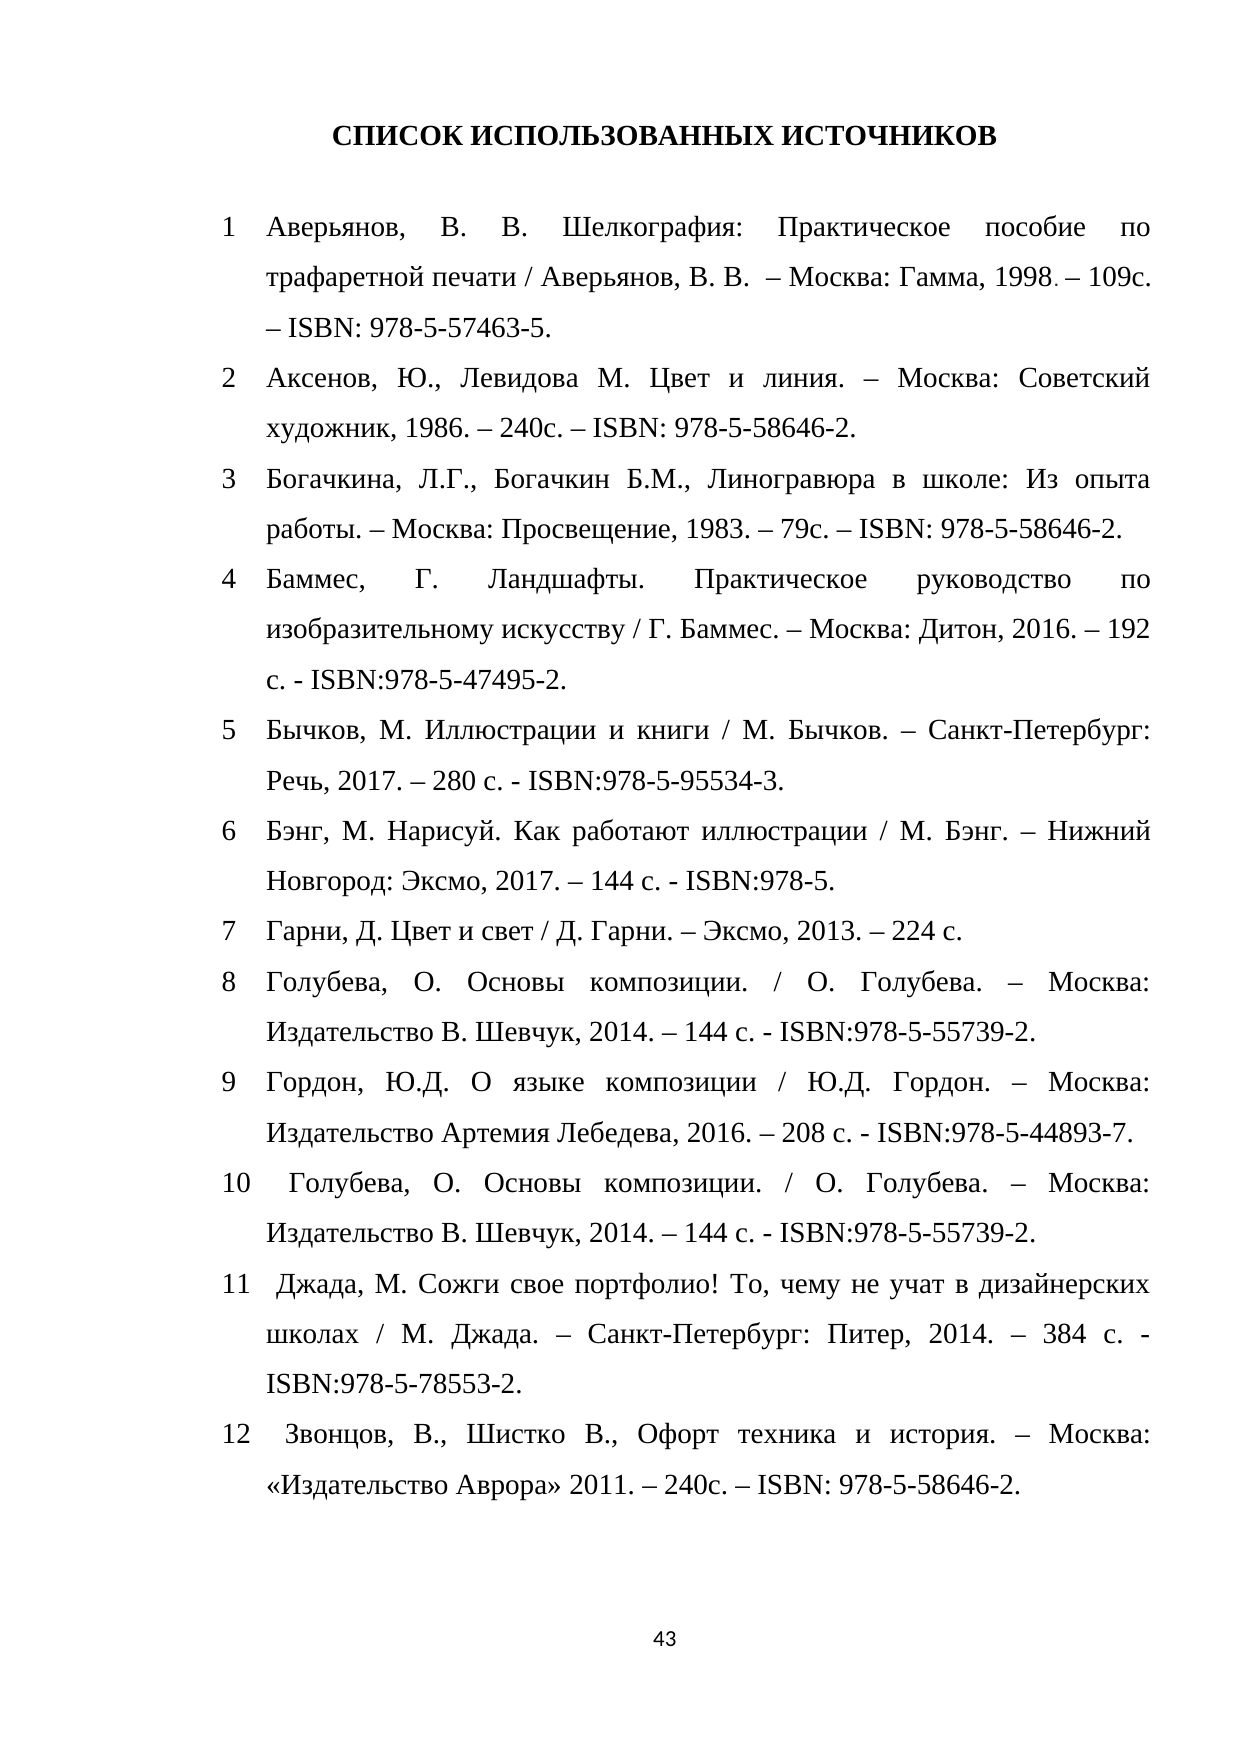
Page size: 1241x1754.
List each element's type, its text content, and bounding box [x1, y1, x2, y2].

subtitle СПИСОК ИСПОЛЬЗОВАННЫХ ИСТОЧНИКОВ [177, 118, 1152, 152]
list Звонцов, В., Шистко В., Офорт техника и история. – Москва: «Издательство Аврора» 2011. – 240с. – ISBN: 978-5-58646-2. [221, 1417, 1152, 1501]
list Гордон, Ю.Д. О языке композиции / Ю.Д. Гордон. – Москва: Издательство Артемия Лебедева, 2016. – 208 с. - ISBN:978-5-44893-7. [221, 1064, 1152, 1148]
list Аверьянов, В. В. Шелкография: Практическое пособие по трафаретной печати / Аверьянов, В. В. – Москва: Гамма, 1998. – 109с. – ISBN: 978-5-57463-5. [221, 209, 1152, 343]
list Гарни, Д. Цвет и свет / Д. Гарни. – Эксмо, 2013. – 224 с. [221, 913, 1152, 947]
list Аксенов, Ю., Левидова М. Цвет и линия. – Москва: Советский художник, 1986. – 240с. – ISBN: 978-5-58646-2. [221, 360, 1152, 444]
list Голубева, О. Основы композиции. / О. Голубева. – Москва: Издательство В. Шевчук, 2014. – 144 с. - ISBN:978-5-55739-2. [221, 964, 1152, 1048]
list Бычков, М. Иллюстрации и книги / М. Бычков. – Санкт-Петербург: Речь, 2017. – 280 с. - ISBN:978-5-95534-3. [221, 712, 1152, 796]
list Баммес, Г. Ландшафты. Практическое руководство по изобразительному искусству / Г. Баммес. – Москва: Дитон, 2016. – 192 с. - ISBN:978-5-47495-2. [221, 561, 1152, 696]
list Богачкина, Л.Г., Богачкин Б.М., Линогравюра в школе: Из опыта работы. – Москва: Просвещение, 1983. – 79с. – ISBN: 978-5-58646-2. [221, 461, 1152, 544]
list Бэнг, М. Нарисуй. Как работают иллюстрации / М. Бэнг. – Нижний Новгород: Эксмо, 2017. – 144 с. - ISBN:978-5. [221, 813, 1152, 897]
list Джада, М. Сожги свое портфолио! То, чему не учат в дизайнерских школах / М. Джада. – Санкт-Петербург: Питер, 2014. – 384 с. - ISBN:978-5-78553-2. [221, 1266, 1152, 1400]
list Голубева, О. Основы композиции. / О. Голубева. – Москва: Издательство В. Шевчук, 2014. – 144 с. - ISBN:978-5-55739-2. [221, 1165, 1152, 1249]
